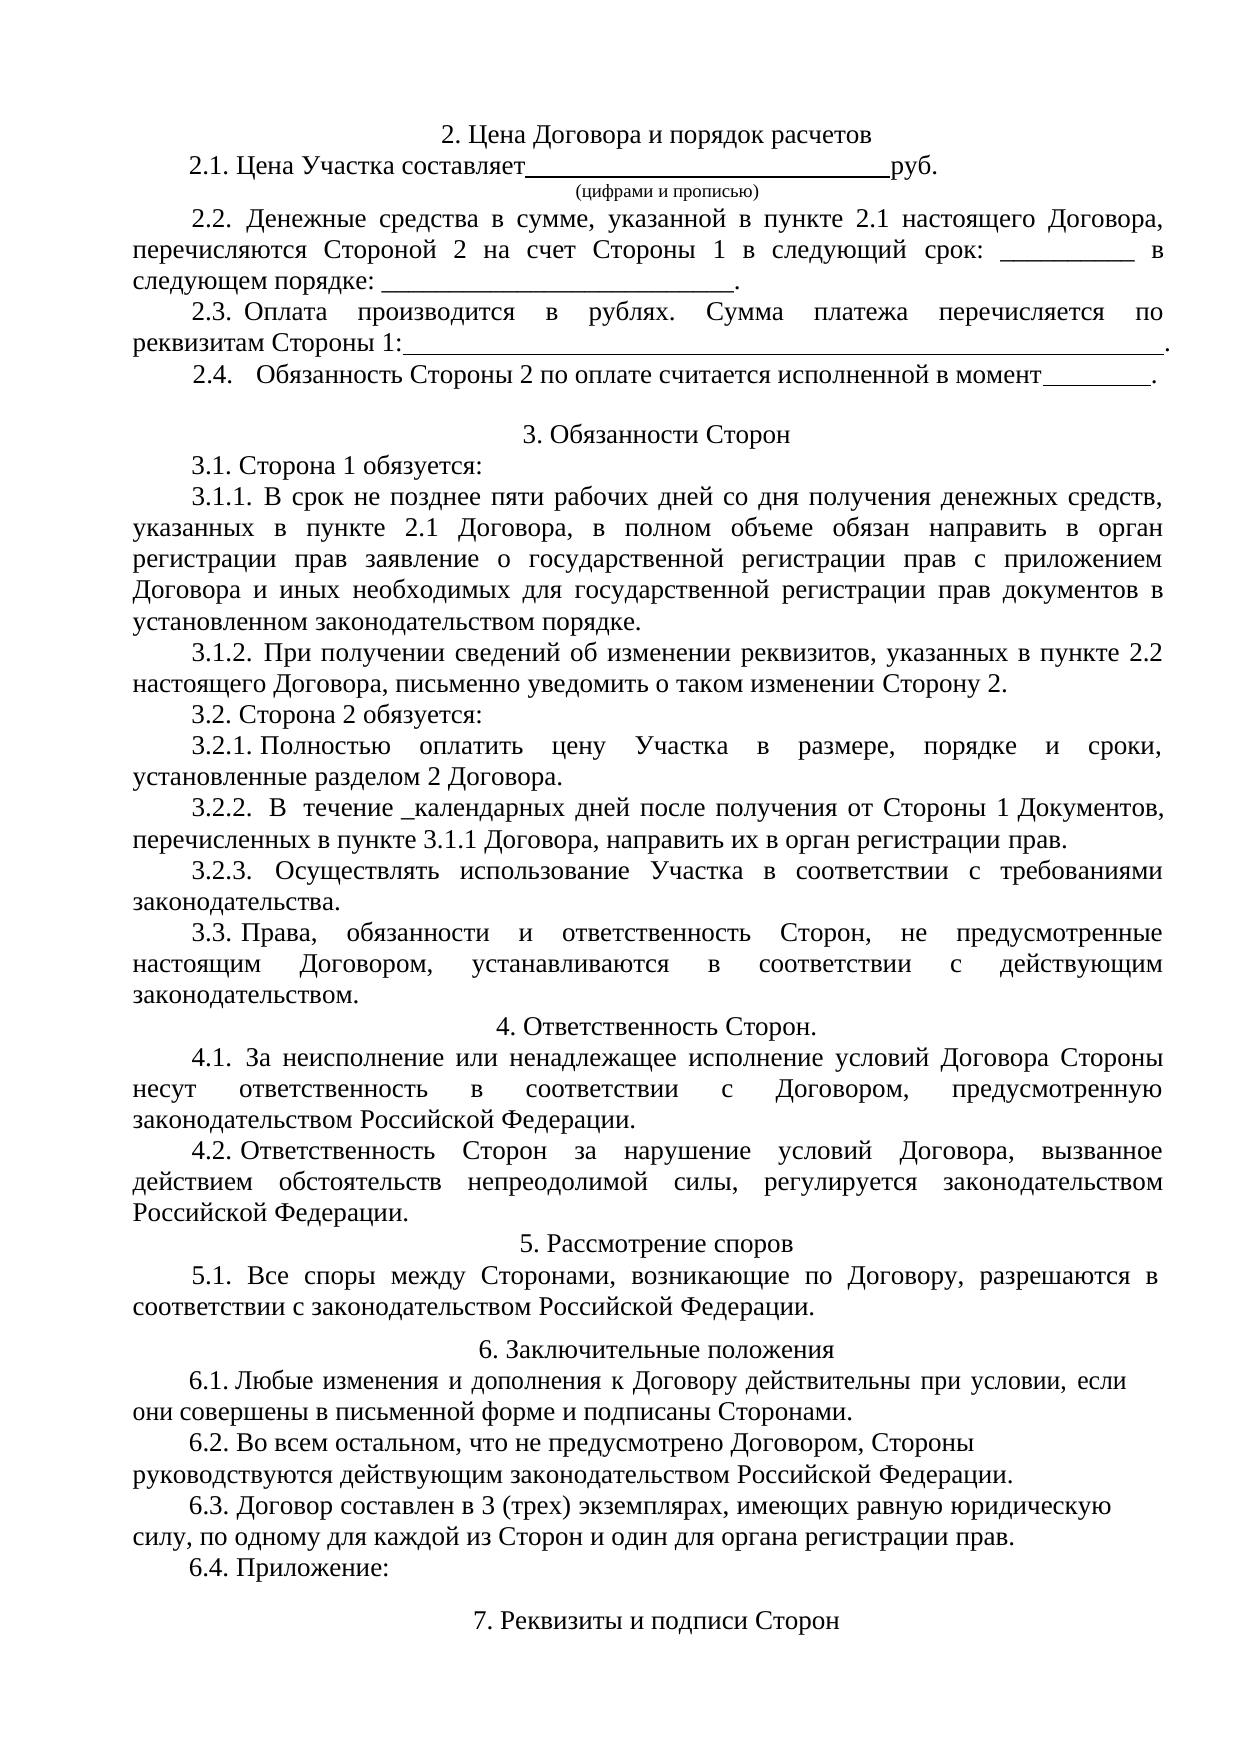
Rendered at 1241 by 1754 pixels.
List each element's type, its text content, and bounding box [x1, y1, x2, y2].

list Обязанности Сторон [522, 418, 1181, 449]
text 5.1. Все споры между Сторонами, возникающие по Договору, разрешаются в соответствии с законодательством Российской Федерации. [132, 1259, 1159, 1321]
list Ответственность Сторон. [496, 1009, 1181, 1041]
list Цена Участка составляет руб. [188, 149, 1181, 180]
list Заключительные положения [478, 1333, 1181, 1364]
list Права, обязанности и ответственность Сторон, не предусмотренные настоящим Договором, устанавливаются в соответствии с действующим законодательством. [132, 916, 1163, 1009]
text (цифрами и прописью) [575, 180, 1181, 202]
list Цена Договора и порядок расчетов [441, 118, 1181, 149]
list Сторона 1 обязуется: [191, 449, 1181, 480]
list Сторона 2 обязуется: [191, 698, 1181, 729]
list Во всем остальном, что не предусмотрено Договором, Стороны руководствуются действующим законодательством Российской Федерации. [132, 1427, 1163, 1489]
list За неисполнение или ненадлежащее исполнение условий Договора Стороны несут ответственность в соответствии с Договором, предусмотренную законодательством Российской Федерации. [132, 1041, 1163, 1134]
list Оплата производится в рублях. Сумма платежа перечисляется по реквизитам Стороны 1: . [132, 295, 1163, 358]
list Реквизиты и подписи Сторон [473, 1604, 1181, 1635]
list Полностью оплатить цену Участка в размере, порядке и сроки, установленные разделом 2 Договора. [132, 729, 1163, 792]
list Обязанность Стороны 2 по оплате считается исполненной в момент . [133, 358, 1181, 389]
list Любые изменения и дополнения к Договору действительны при условии, если они совершены в письменной форме и подписаны Сторонами. [132, 1364, 1164, 1427]
list Ответственность Сторон за нарушение условий Договора, вызванное действием обстоятельств непреодолимой силы, регулируется законодательством Российской Федерации. [132, 1134, 1163, 1228]
list Рассмотрение споров [519, 1228, 1181, 1259]
list При получении сведений об изменении реквизитов, указанных в пункте 2.2 настоящего Договора, письменно уведомить о таком изменении Сторону 2. [132, 636, 1164, 698]
list Денежные средства в сумме, указанной в пункте 2.1 настоящего Договора, перечисляются Стороной 2 на счет Стороны 1 в следующий срок: __________ в следующем порядке: __________________________. [132, 202, 1164, 295]
list В срок не позднее пяти рабочих дней со дня получения денежных средств, указанных в пункте 2.1 Договора, в полном объеме обязан направить в орган регистрации прав заявление о государственной регистрации прав с приложением Договора и иных необходимых для государственной регистрации прав документов в установленном законодательством порядке. [132, 480, 1164, 636]
list Договор составлен в 3 (трех) экземплярах, имеющих равную юридическую силу, по одному для каждой из Сторон и один для органа регистрации прав. [132, 1489, 1164, 1551]
list Осуществлять использование Участка в соответствии с требованиями законодательства. [132, 854, 1163, 916]
list В течение _календарных дней после получения от Стороны 1 Документов, перечисленных в пункте 3.1.1 Договора, направить их в орган регистрации прав. [132, 792, 1164, 854]
list Приложение: [188, 1551, 1181, 1582]
